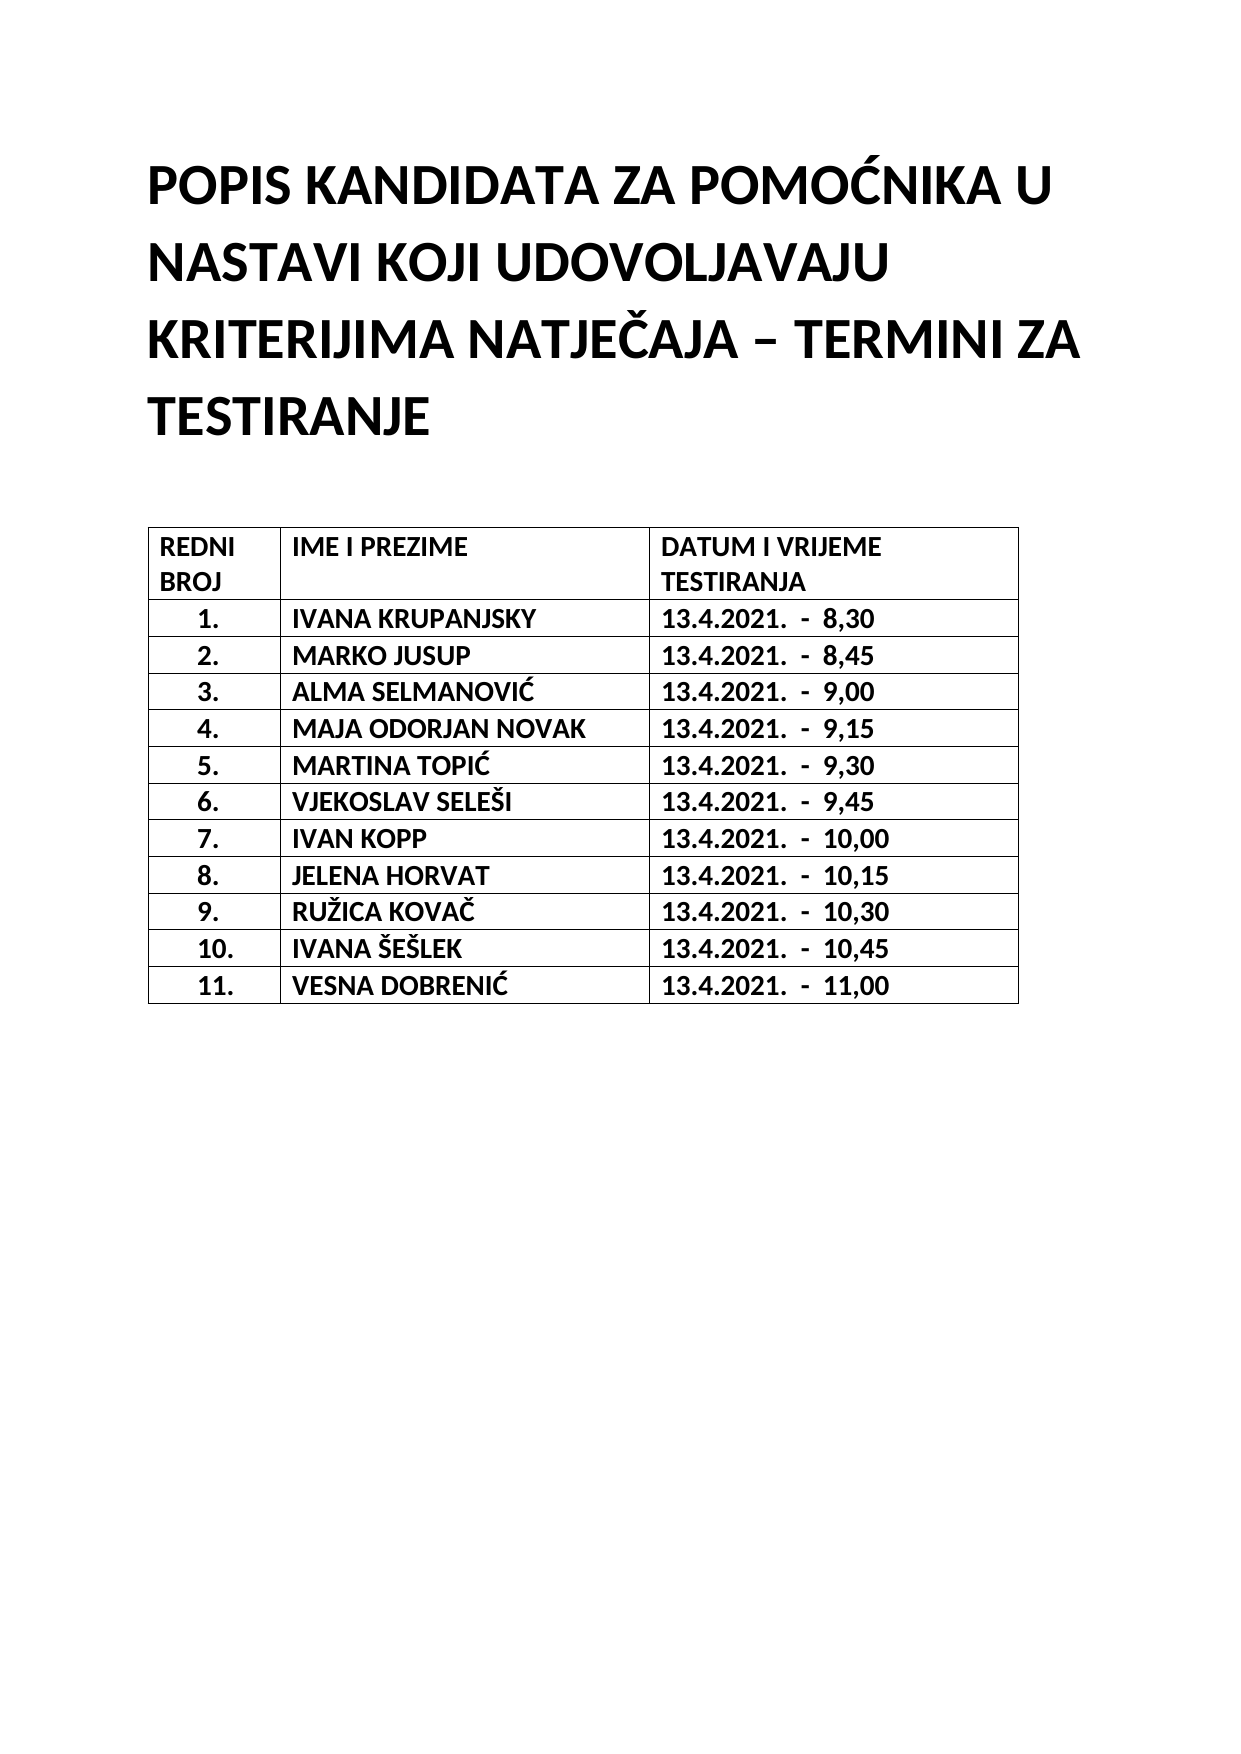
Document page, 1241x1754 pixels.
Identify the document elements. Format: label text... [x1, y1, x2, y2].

table_cell 13.4.2021. - 10,45 [650, 930, 1018, 966]
table_cell 13.4.2021. - 9,00 [650, 674, 1018, 709]
table_cell MARKO JUSUP [281, 637, 649, 672]
table_cell MARTINA TOPIĆ [281, 747, 649, 782]
table_header REDNI BROJ [149, 528, 280, 599]
table_cell 13.4.2021. - 8,30 [650, 600, 1018, 636]
table_cell [149, 710, 280, 746]
table_cell 13.4.2021. - 9,30 [650, 747, 1018, 782]
table_cell 13.4.2021. - 10,15 [650, 857, 1018, 892]
text POPIS KANDIDATA ZA POMOĆNIKA U NASTAVI KOJI UDOVOLJAVAJU KRITERIJIMA NATJEČAJA – TERMINI ZA TESTIRANJE [148, 148, 1093, 449]
table_cell VESNA DOBRENIĆ [281, 967, 649, 1002]
table_cell 13.4.2021. - 8,45 [650, 637, 1018, 672]
table_cell MAJA ODORJAN NOVAK [281, 710, 649, 746]
table_cell 13.4.2021. - 9,15 [650, 710, 1018, 746]
table_cell [149, 894, 280, 929]
table_cell RUŽICA KOVAČ [281, 894, 649, 929]
table_cell JELENA HORVAT [281, 857, 649, 892]
table_cell ALMA SELMANOVIĆ [281, 674, 649, 709]
table_cell 13.4.2021. - 11,00 [650, 967, 1018, 1002]
table_header IME I PREZIME [281, 528, 649, 599]
table_cell [149, 857, 280, 892]
table_cell 13.4.2021. - 10,30 [650, 894, 1018, 929]
table_cell IVANA ŠEŠLEK [281, 930, 649, 966]
table_cell [149, 820, 280, 856]
table_cell 13.4.2021. - 10,00 [650, 820, 1018, 856]
table_cell [149, 600, 280, 636]
table_cell [149, 930, 280, 966]
table_cell VJEKOSLAV SELEŠI [281, 784, 649, 819]
table_cell [149, 747, 280, 782]
table_cell [149, 637, 280, 672]
table_cell [149, 784, 280, 819]
table_cell [149, 967, 280, 1002]
table_cell [149, 674, 280, 709]
table_cell IVAN KOPP [281, 820, 649, 856]
table_cell IVANA KRUPANJSKY [281, 600, 649, 636]
table_cell 13.4.2021. - 9,45 [650, 784, 1018, 819]
table_header DATUM I VRIJEME TESTIRANJA [650, 528, 1018, 599]
